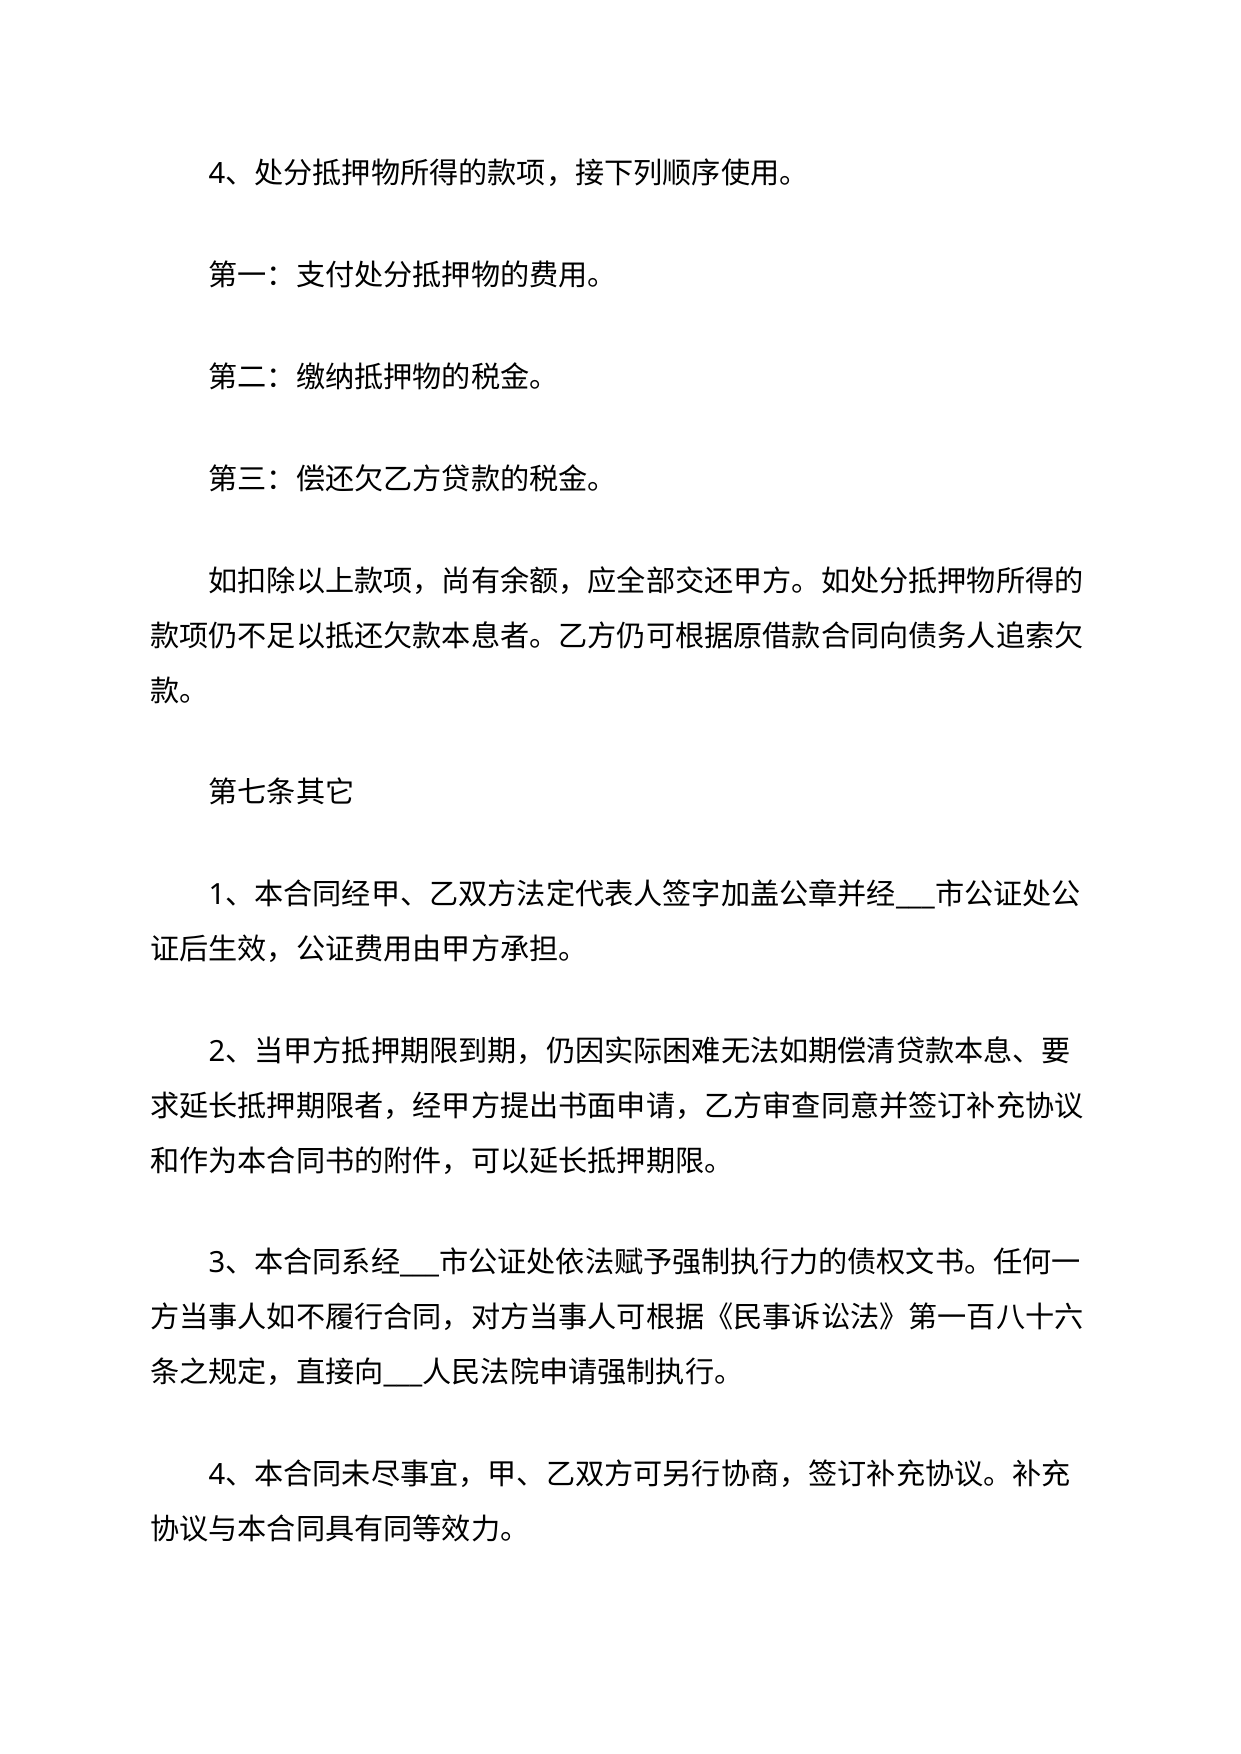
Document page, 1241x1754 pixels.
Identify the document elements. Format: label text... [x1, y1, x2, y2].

text 2、当甲方抵押期限到期，仍因实际困难无法如期偿清贷款本息、要求延长抵押期限者，经甲方提出书面申请，乙方审查同意并签订补充协议和作为本合同书的附件，可以延长抵押期限。 [150, 1027, 1090, 1179]
text 如扣除以上款项，尚有余额，应全部交还甲方。如处分抵押物所得的款项仍不足以抵还欠款本息者。乙方仍可根据原借款合同向债务人追索欠款。 [150, 557, 1090, 709]
text 4、处分抵押物所得的款项，接下列顺序使用。 [150, 150, 1090, 192]
text 第二：缴纳抵押物的税金。 [150, 354, 1090, 396]
text 第一：支付处分抵押物的费用。 [150, 252, 1090, 294]
text 3、本合同系经___市公证处依法赋予强制执行力的债权文书。任何一方当事人如不履行合同，对方当事人可根据《民事诉讼法》第一百八十六条之规定，直接向___人民法院申请强制执行。 [150, 1239, 1090, 1391]
text 4、本合同未尽事宜，甲、乙双方可另行协商，签订补充协议。补充协议与本合同具有同等效力。 [150, 1451, 1090, 1548]
text 1、本合同经甲、乙双方法定代表人签字加盖公章并经___市公证处公证后生效，公证费用由甲方承担。 [150, 871, 1090, 968]
text 第三：偿还欠乙方贷款的税金。 [150, 456, 1090, 498]
text 第七条其它 [150, 769, 1090, 811]
